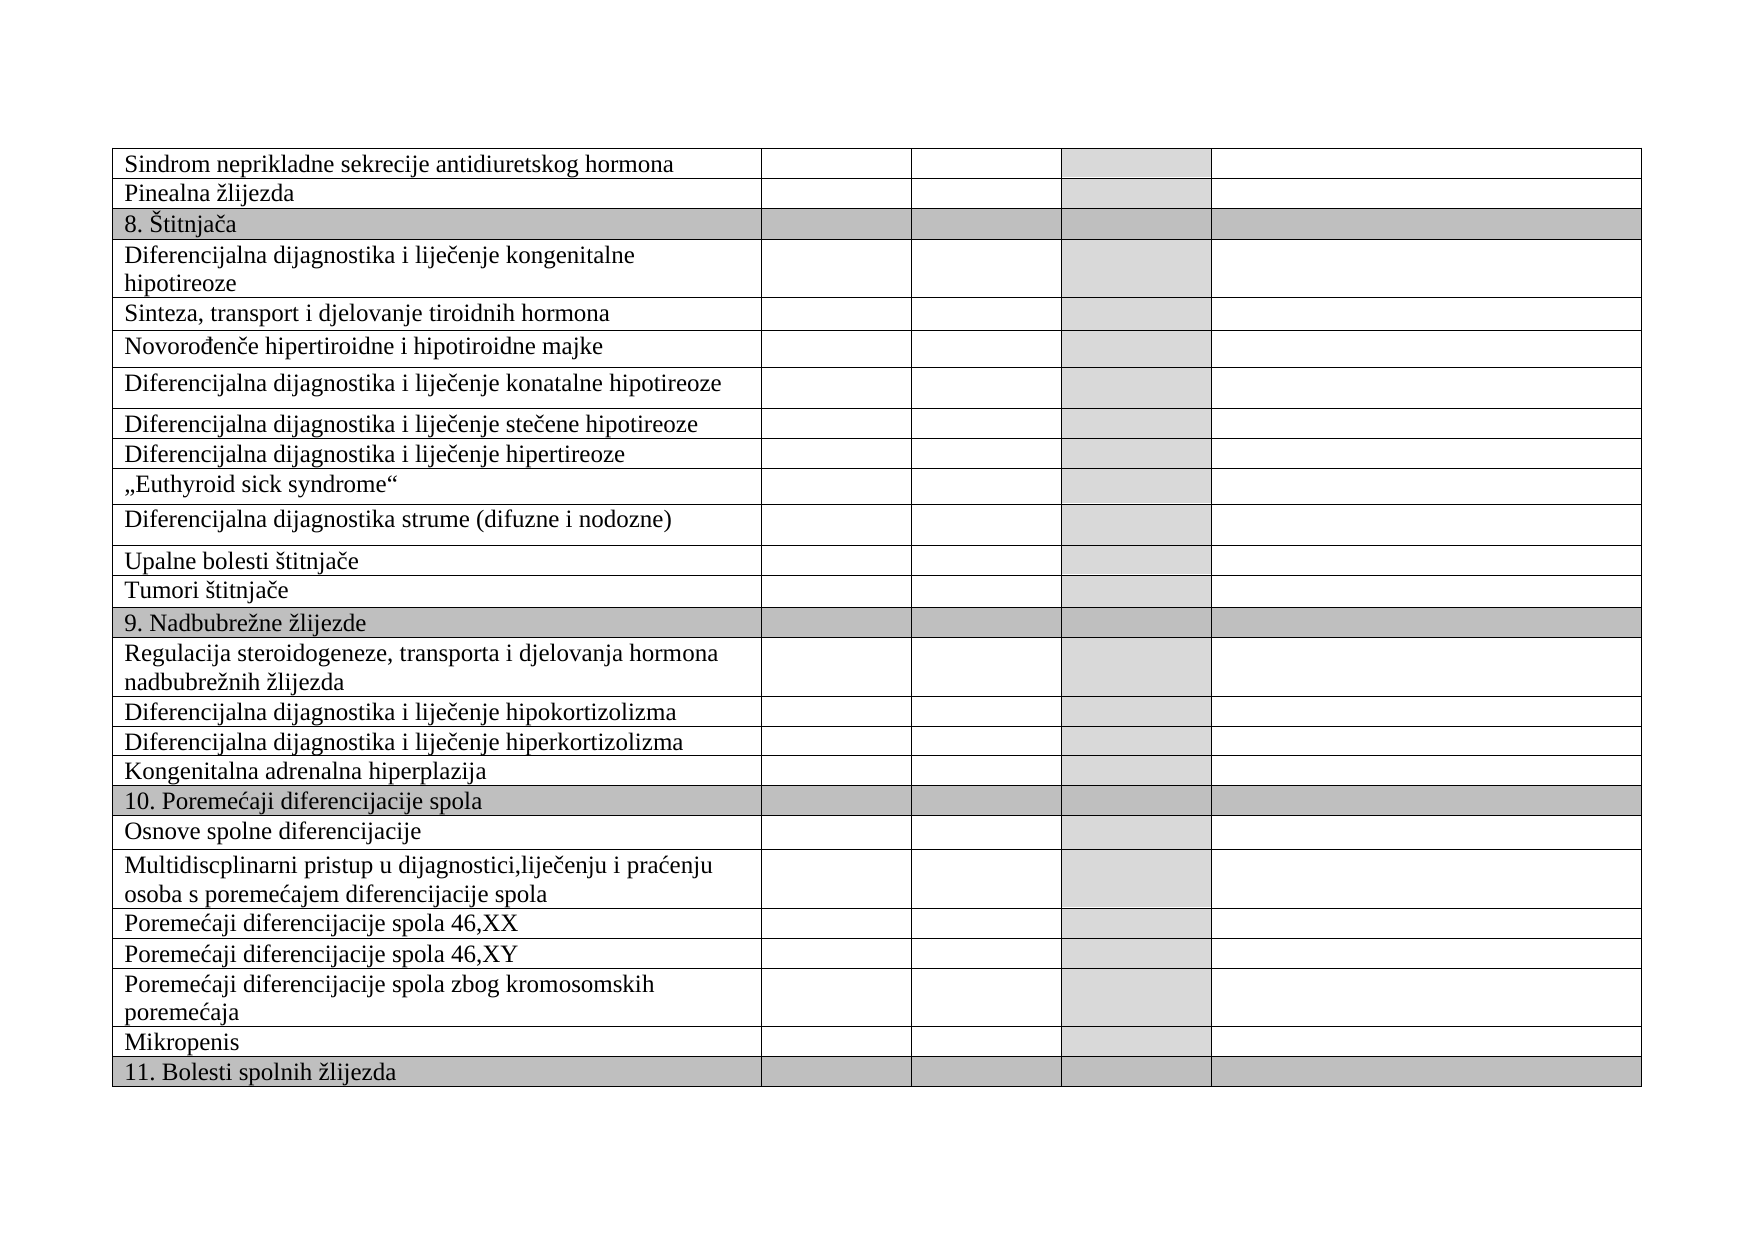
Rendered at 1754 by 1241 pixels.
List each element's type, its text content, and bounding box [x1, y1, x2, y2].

table_cell [1212, 850, 1641, 907]
table_cell [1062, 727, 1211, 755]
table_cell Diferencijalna dijagnostika i liječenje hiperkortizolizma [113, 727, 761, 755]
table_cell [1212, 1057, 1641, 1086]
table_cell Sindrom neprikladne sekrecije antidiuretskog hormona [113, 149, 761, 177]
table_cell [912, 756, 1061, 785]
table_cell [762, 816, 911, 849]
table_cell [762, 209, 911, 239]
table_cell [912, 505, 1061, 545]
table_cell [762, 576, 911, 607]
table_cell [912, 209, 1061, 239]
table_cell [762, 1027, 911, 1056]
table_cell [912, 331, 1061, 367]
table_cell [1062, 368, 1211, 408]
table_cell [762, 608, 911, 637]
table_cell Mikropenis [113, 1027, 761, 1056]
table_cell Kongenitalna adrenalna hiperplazija [113, 756, 761, 785]
table_cell Diferencijalna dijagnostika i liječenje hipokortizolizma [113, 697, 761, 726]
table_cell [762, 756, 911, 785]
table_cell [762, 368, 911, 408]
table_cell [1062, 939, 1211, 968]
table_cell [762, 786, 911, 815]
table_cell Poremećaji diferencijacije spola zbog kromosomskih poremećaja [113, 969, 761, 1026]
table_cell [762, 909, 911, 938]
table_cell [912, 149, 1061, 177]
table_cell [1212, 786, 1641, 815]
table_cell Pinealna žlijezda [113, 179, 761, 208]
table_cell Tumori štitnjače [113, 576, 761, 607]
table_cell [1062, 298, 1211, 330]
table_cell [762, 969, 911, 1026]
table_cell [762, 1057, 911, 1086]
table_cell Multidiscplinarni pristup u dijagnostici,liječenju i praćenju osoba s poremećajem diferencijacije spola [113, 850, 761, 907]
table_cell [1212, 909, 1641, 938]
table_cell [1212, 209, 1641, 239]
table_cell [912, 697, 1061, 726]
table_cell [1062, 209, 1211, 239]
table_cell [762, 149, 911, 177]
table_cell Diferencijalna dijagnostika i liječenje konatalne hipotireoze [113, 368, 761, 408]
table_cell [912, 969, 1061, 1026]
table_cell [1062, 505, 1211, 545]
table_cell [1062, 576, 1211, 607]
table_cell [912, 546, 1061, 574]
table_cell Novorođenče hipertiroidne i hipotiroidne majke [113, 331, 761, 367]
table_cell Poremećaji diferencijacije spola 46,XX [113, 909, 761, 938]
table_cell [1212, 298, 1641, 330]
table_cell [762, 179, 911, 208]
table_cell [1212, 697, 1641, 726]
table_cell [1212, 331, 1641, 367]
table_cell Diferencijalna dijagnostika i liječenje stečene hipotireoze [113, 409, 761, 438]
table_cell [1212, 546, 1641, 574]
table_cell [1062, 331, 1211, 367]
table_cell [1062, 439, 1211, 468]
table_cell [912, 179, 1061, 208]
table_cell [1062, 1057, 1211, 1086]
table_cell [762, 727, 911, 755]
table_cell [1062, 1027, 1211, 1056]
table_cell [1062, 546, 1211, 574]
table_cell [912, 638, 1061, 696]
table_cell [1212, 409, 1641, 438]
table_cell [762, 505, 911, 545]
table_cell [912, 727, 1061, 755]
table_cell 8. Štitnjača [113, 209, 761, 239]
table_cell [912, 240, 1061, 297]
table_cell [912, 608, 1061, 637]
table_cell [762, 331, 911, 367]
table_cell Regulacija steroidogeneze, transporta i djelovanja hormona nadbubrežnih žlijezda [113, 638, 761, 696]
table_cell [912, 786, 1061, 815]
table_cell 10. Poremećaji diferencijacije spola [113, 786, 761, 815]
table_cell [762, 850, 911, 907]
table_cell [1212, 179, 1641, 208]
table_cell [1062, 969, 1211, 1026]
table_cell [762, 409, 911, 438]
table_cell [1062, 909, 1211, 938]
table_cell Osnove spolne diferencijacije [113, 816, 761, 849]
table_cell [1212, 638, 1641, 696]
table_cell Upalne bolesti štitnjače [113, 546, 761, 574]
table_cell [912, 439, 1061, 468]
table_cell 9. Nadbubrežne žlijezde [113, 608, 761, 637]
table_cell [762, 697, 911, 726]
table_cell [1212, 576, 1641, 607]
table_cell Diferencijalna dijagnostika strume (difuzne i nodozne) [113, 505, 761, 545]
table_cell [912, 909, 1061, 938]
table_cell [762, 469, 911, 503]
table_cell [1212, 969, 1641, 1026]
table_cell [1212, 469, 1641, 503]
table_cell [912, 576, 1061, 607]
table_cell [912, 939, 1061, 968]
table_cell [1062, 240, 1211, 297]
table_cell [912, 1057, 1061, 1086]
table_cell [1212, 439, 1641, 468]
table_cell [912, 1027, 1061, 1056]
table_cell [762, 939, 911, 968]
table_cell „Euthyroid sick syndrome“ [113, 469, 761, 503]
table_cell [1062, 149, 1211, 177]
table_cell [762, 546, 911, 574]
table_cell [1212, 1027, 1641, 1056]
table_cell [1062, 409, 1211, 438]
table_cell [1212, 816, 1641, 849]
table_cell [1062, 469, 1211, 503]
table_cell [1062, 638, 1211, 696]
table_cell [1062, 850, 1211, 907]
table_cell [762, 240, 911, 297]
table_cell [1212, 368, 1641, 408]
table_cell Diferencijalna dijagnostika i liječenje kongenitalne hipotireoze [113, 240, 761, 297]
table_cell [912, 469, 1061, 503]
table_cell [912, 850, 1061, 907]
table_cell [762, 638, 911, 696]
table_cell [912, 298, 1061, 330]
table_cell [1212, 505, 1641, 545]
table_cell [1212, 240, 1641, 297]
table_cell [1062, 179, 1211, 208]
table_cell Diferencijalna dijagnostika i liječenje hipertireoze [113, 439, 761, 468]
table_cell [1212, 608, 1641, 637]
table_cell [912, 816, 1061, 849]
table_cell Sinteza, transport i djelovanje tiroidnih hormona [113, 298, 761, 330]
table_cell [1212, 727, 1641, 755]
table_cell [762, 298, 911, 330]
table_cell [912, 409, 1061, 438]
table_cell [912, 368, 1061, 408]
table_cell [1062, 756, 1211, 785]
table_cell [1062, 697, 1211, 726]
table_cell [762, 439, 911, 468]
table_cell [1062, 608, 1211, 637]
table_cell [1212, 149, 1641, 177]
table_cell [1062, 786, 1211, 815]
table_cell [1062, 816, 1211, 849]
table_cell Poremećaji diferencijacije spola 46,XY [113, 939, 761, 968]
table_cell [1212, 756, 1641, 785]
table_cell 11. Bolesti spolnih žlijezda [113, 1057, 761, 1086]
table_cell [1212, 939, 1641, 968]
